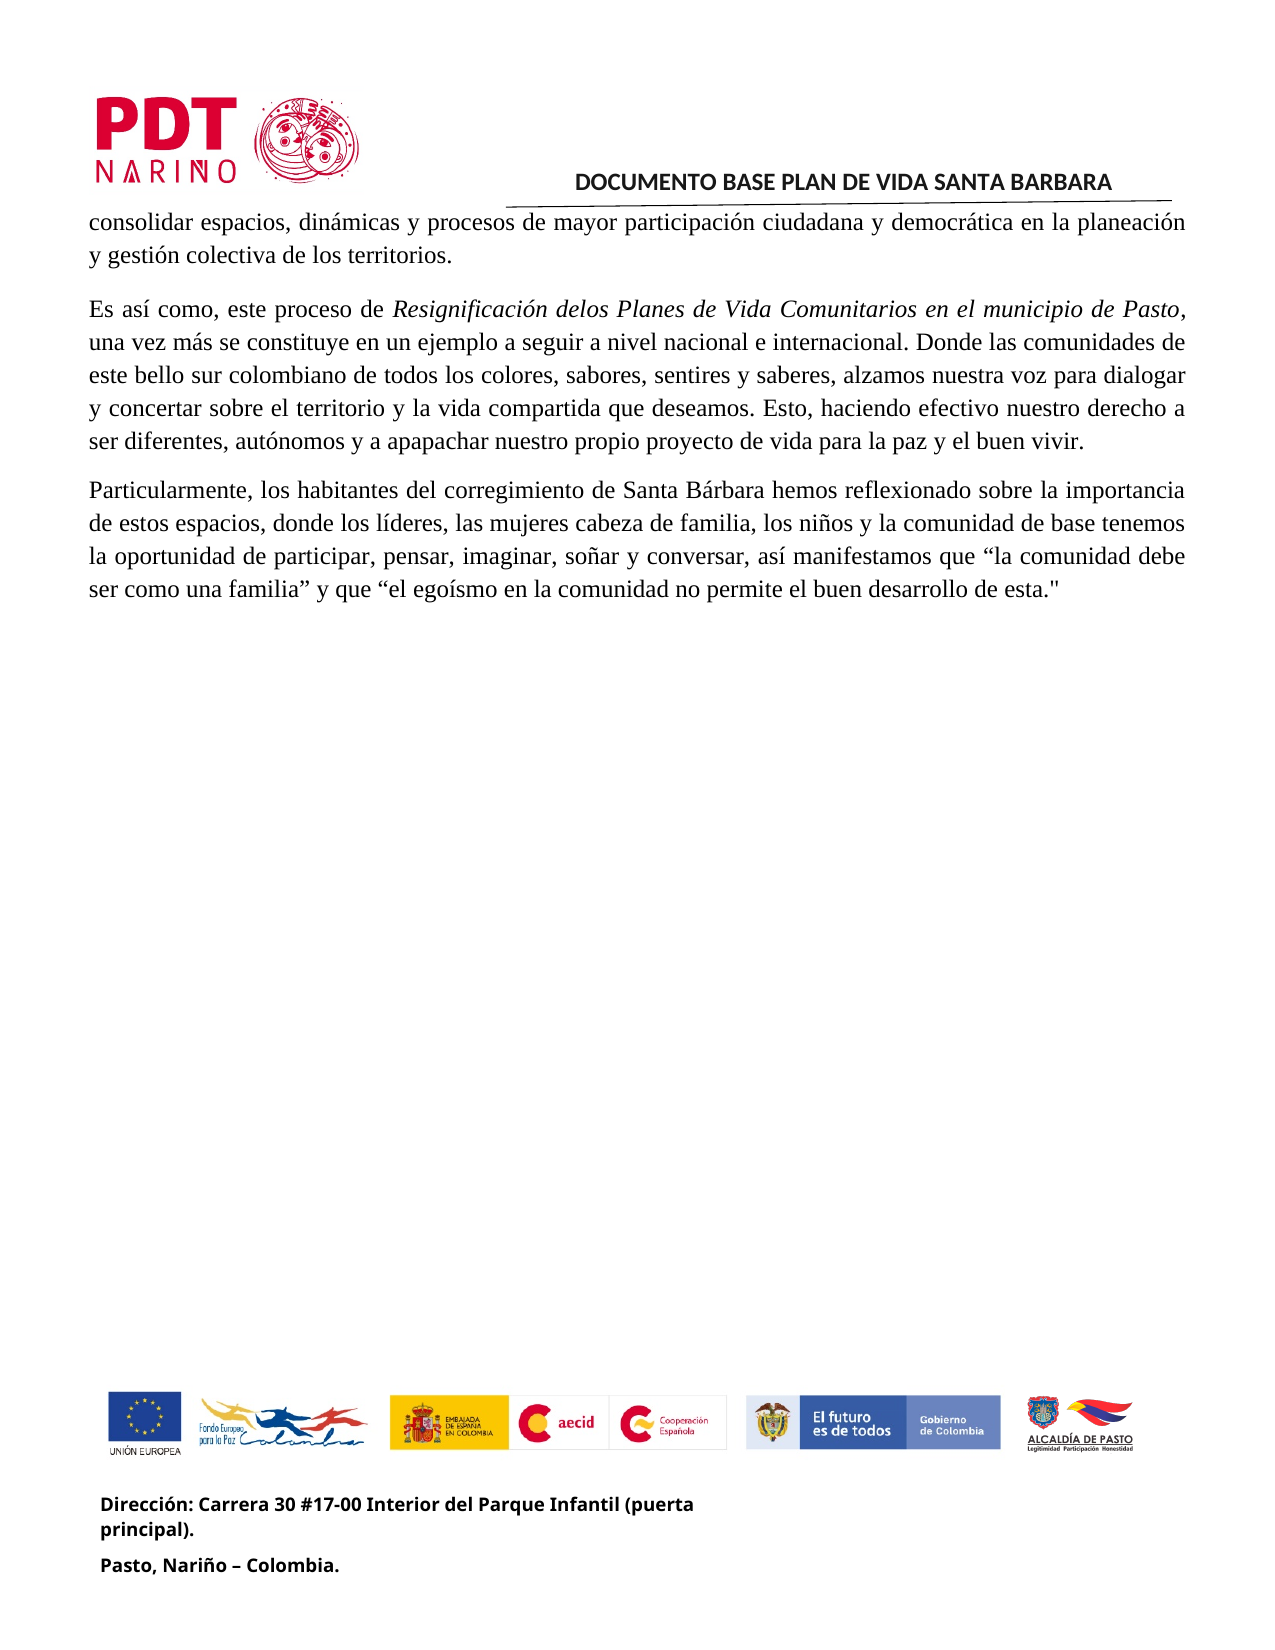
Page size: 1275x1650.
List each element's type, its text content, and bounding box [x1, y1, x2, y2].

text Particularmente, los habitantes del corregimiento de Santa Bárbara hemos reflexionado sobre la importancia de estos espacios, donde los líderes, las mujeres cabeza de familia, los niños y la comunidad de base tenemos la oportunidad de participar, pensar, imaginar, soñar y conversar, así manifestamos que “la comunidad debe ser como una familia” y que “el egoísmo en la comunidad no permite el buen desarrollo de esta." [89, 475, 1186, 603]
picture [81, 1373, 1173, 1487]
picture [88, 86, 364, 195]
text Es así como, este proceso de Resignificación delos Planes de Vida Comunitarios en el municipio de Pasto, una vez más se constituye en un ejemplo a seguir a nivel nacional e internacional. Donde las comunidades de este bello sur colombiano de todos los colores, sabores, sentires y saberes, alzamos nuestra voz para dialogar y concertar sobre el territorio y la vida compartida que deseamos. Esto, haciendo efectivo nuestro derecho a ser diferentes, autónomos y a apapachar nuestro propio proyecto de vida para la paz y el buen vivir. [89, 294, 1186, 454]
